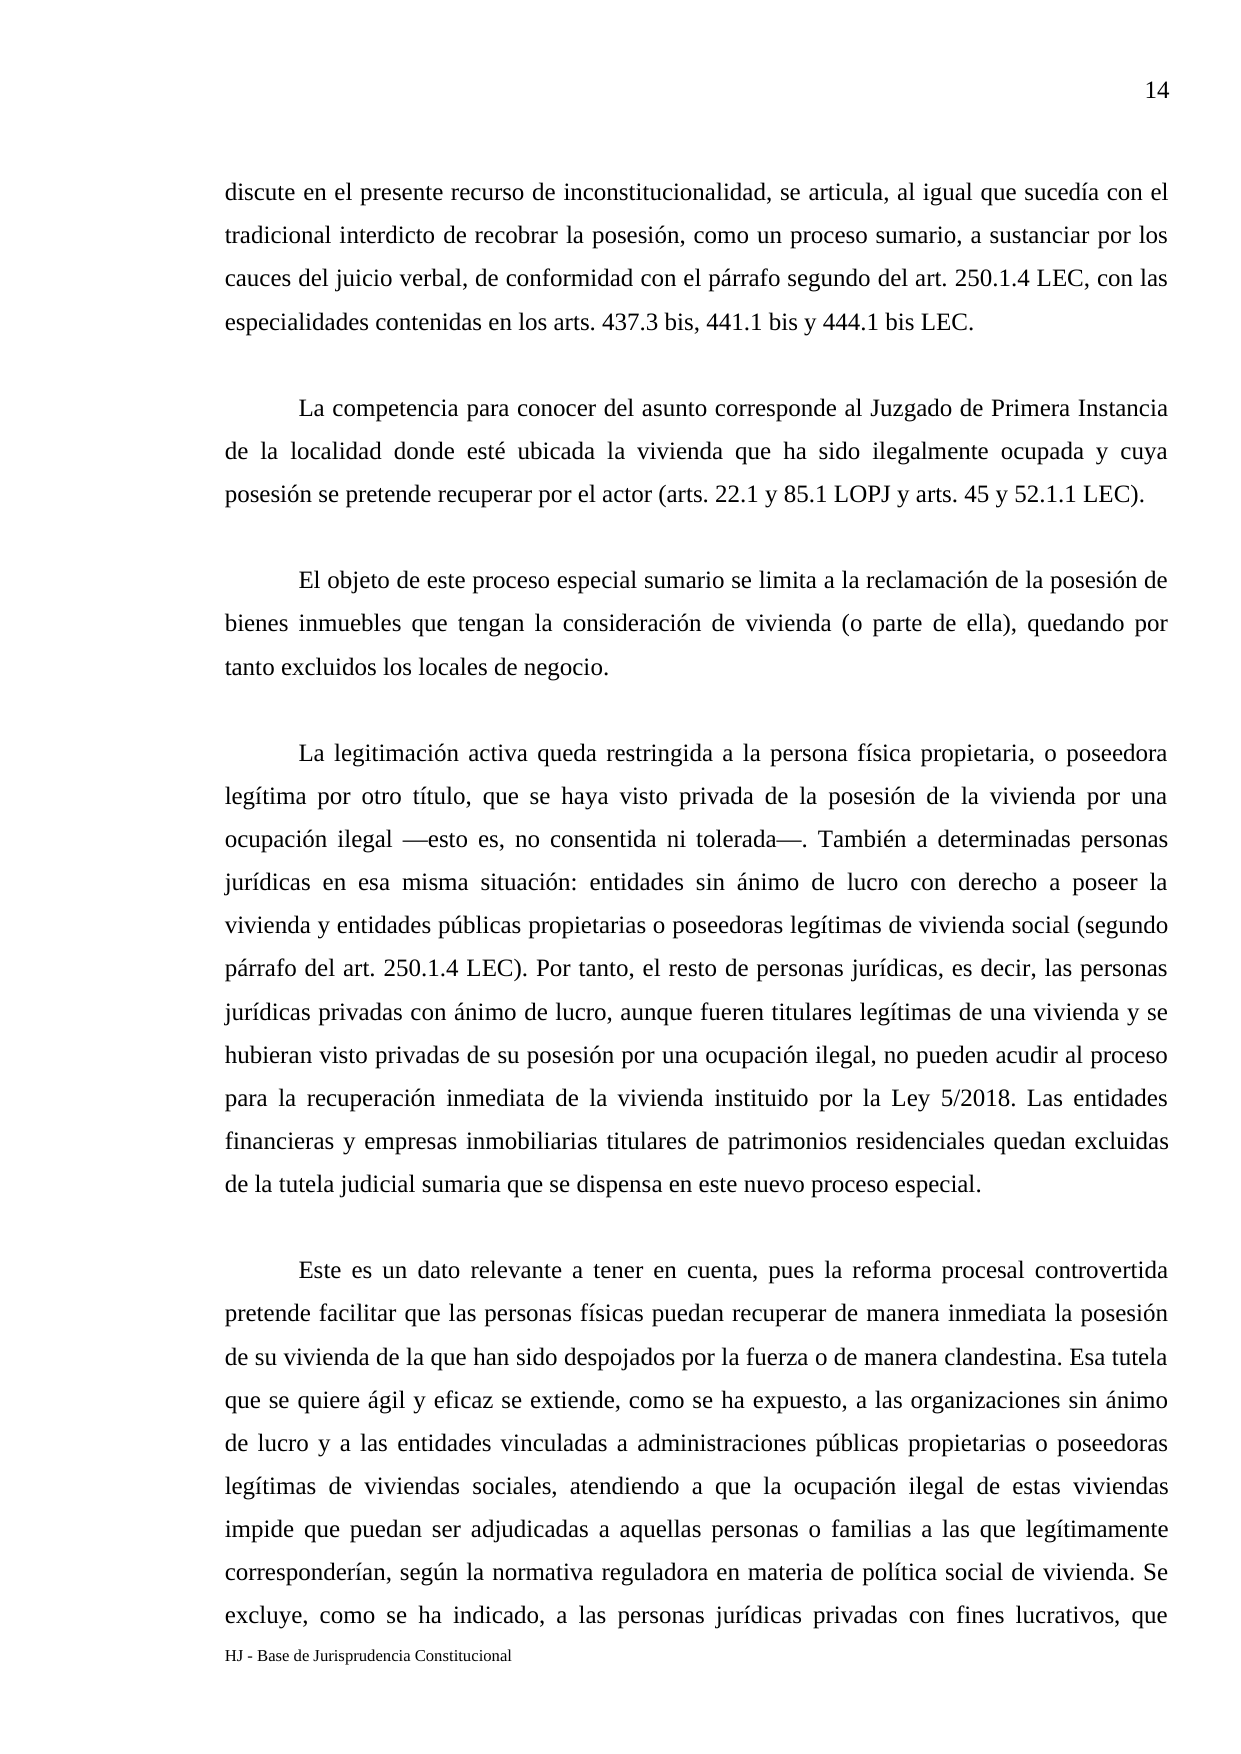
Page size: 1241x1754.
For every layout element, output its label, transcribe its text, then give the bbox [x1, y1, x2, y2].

text La competencia para conocer del asunto corresponde al Juzgado de Primera Instancia de la localidad donde esté ubicada la vivienda que ha sido ilegalmente ocupada y cuya posesión se pretende recuperar por el actor (arts. 22.1 y 85.1 LOPJ y arts. 45 y 52.1.1 LEC). [224, 393, 1169, 508]
text El objeto de este proceso especial sumario se limita a la reclamación de la posesión de bienes inmuebles que tengan la consideración de vivienda (o parte de ella), quedando por tanto excluidos los locales de negocio. [224, 565, 1169, 680]
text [224, 1255, 1169, 1629]
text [224, 177, 1169, 335]
text La legitimación activa queda restringida a la persona física propietaria, o poseedora legítima por otro título, que se haya visto privada de la posesión de la vivienda por una ocupación ilegal —esto es, no consentida ni tolerada—. También a determinadas personas jurídicas en esa misma situación: entidades sin ánimo de lucro con derecho a poseer la vivienda y entidades públicas propietarias o poseedoras legítimas de vivienda social (segundo párrafo del art. 250.1.4 LEC). Por tanto, el resto de personas jurídicas, es decir, las personas jurídicas privadas con ánimo de lucro, aunque fueren titulares legítimas de una vivienda y se hubieran visto privadas de su posesión por una ocupación ilegal, no pueden acudir al proceso para la recuperación inmediata de la vivienda instituido por la Ley 5/2018. Las entidades financieras y empresas inmobiliarias titulares de patrimonios residenciales quedan excluidas de la tutela judicial sumaria que se dispensa en este nuevo proceso especial. [224, 738, 1169, 1198]
